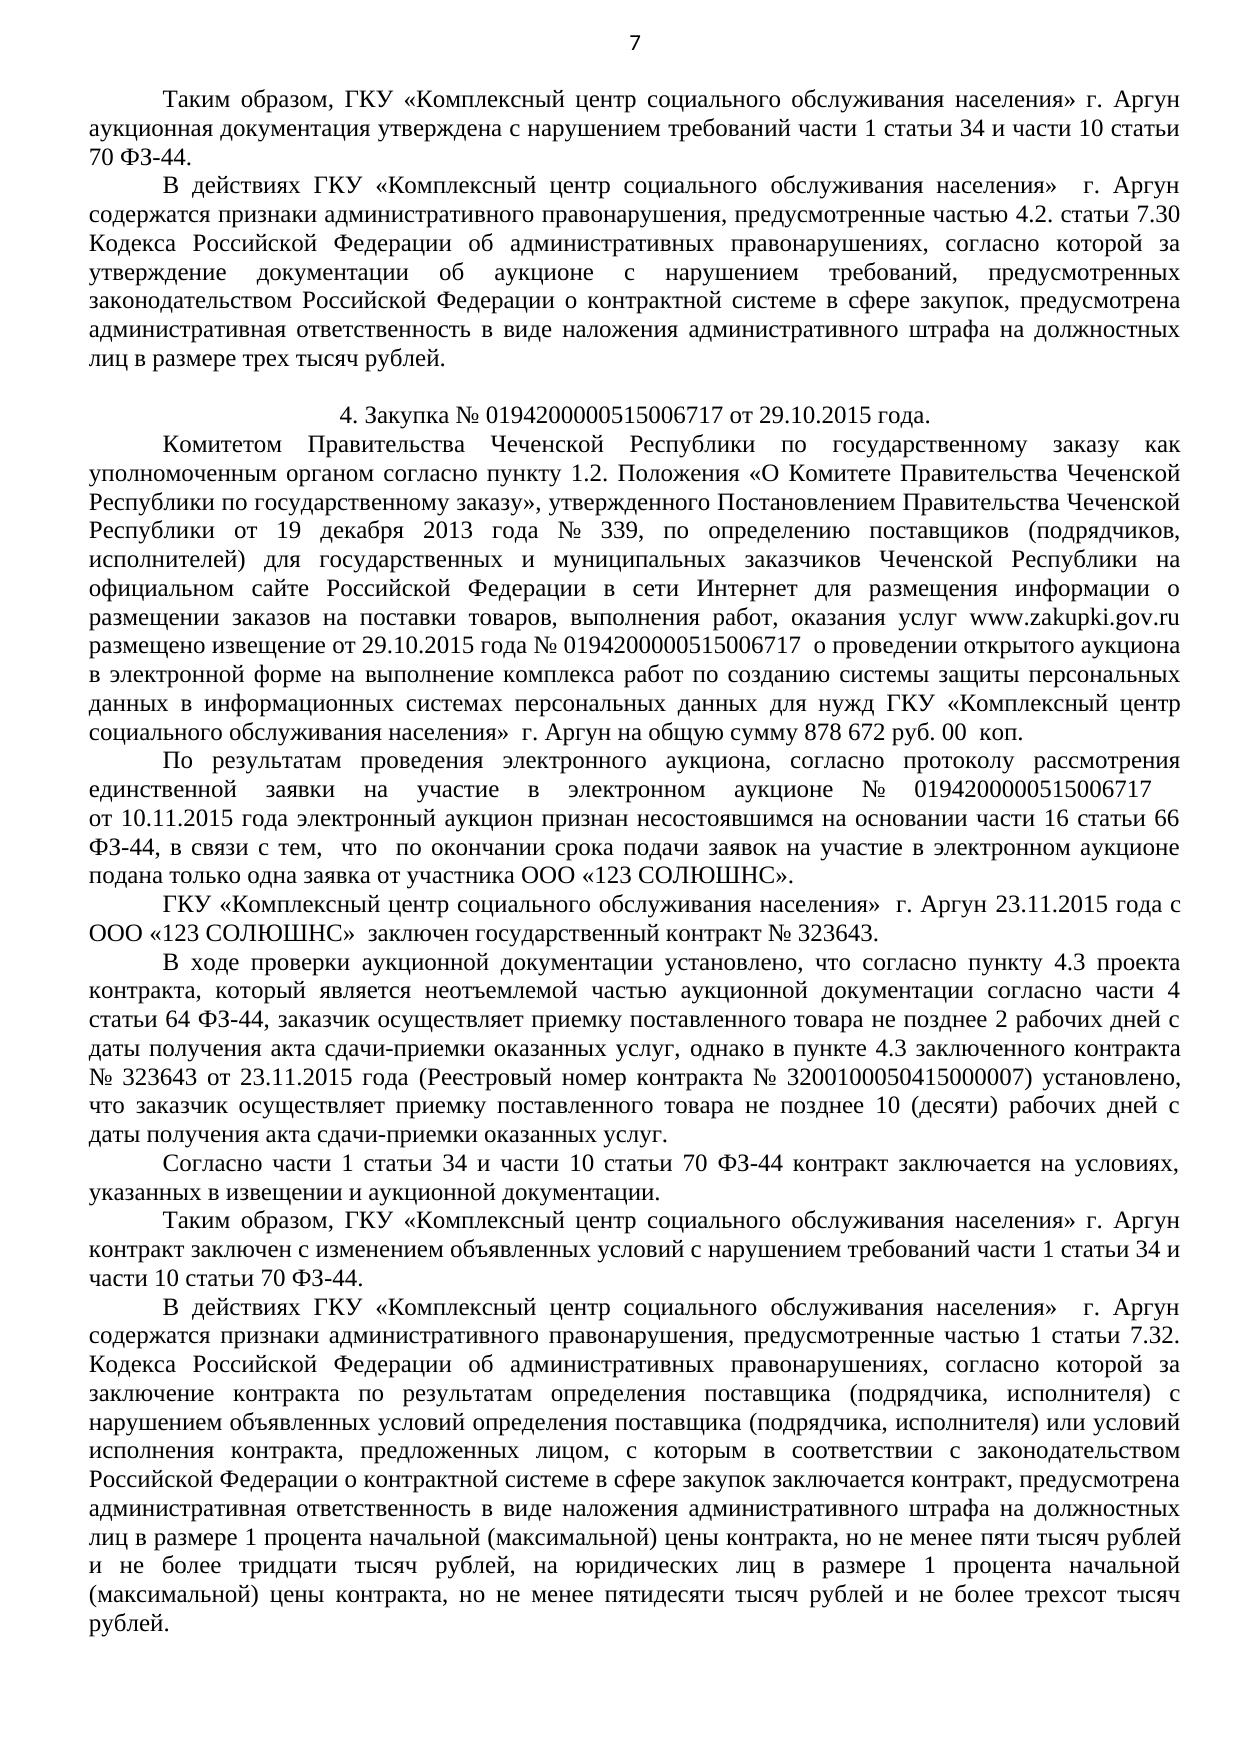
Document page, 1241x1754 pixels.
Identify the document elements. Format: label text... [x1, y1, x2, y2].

text В действиях ГКУ «Комплексный центр социального обслуживания населения» г. Аргун содержатся признаки административного правонарушения, предусмотренные частью 4.2. статьи 7.30 Кодекса Российской Федерации об административных правонарушениях, согласно которой за утверждение документации об аукционе с нарушением требований, предусмотренных законодательством Российской Федерации о контрактной системе в сфере закупок, предусмотрена административная ответственность в виде наложения административного штрафа на должностных лиц в размере трех тысяч рублей. [89, 170, 1181, 372]
text В действиях ГКУ «Комплексный центр социального обслуживания населения» г. Аргун содержатся признаки административного правонарушения, предусмотренные частью 1 статьи 7.32. Кодекса Российской Федерации об административных правонарушениях, согласно которой за заключение контракта по результатам определения поставщика (подрядчика, исполнителя) с нарушением объявленных условий определения поставщика (подрядчика, исполнителя) или условий исполнения контракта, предложенных лицом, с которым в соответствии с законодательством Российской Федерации о контрактной системе в сфере закупок заключается контракт, предусмотрена административная ответственность в виде наложения административного штрафа на должностных лиц в размере 1 процента начальной (максимальной) цены контракта, но не менее пяти тысяч рублей и не более тридцати тысяч рублей, на юридических лиц в размере 1 процента начальной (максимальной) цены контракта, но не менее пятидесяти тысяч рублей и не более трехсот тысяч рублей. [89, 1292, 1181, 1637]
text Таким образом, ГКУ «Комплексный центр социального обслуживания населения» г. Аргун аукционная документация утверждена с нарушением требований части 1 статьи 34 и части 10 статьи 70 ФЗ-44. [89, 84, 1181, 170]
text ГКУ «Комплексный центр социального обслуживания населения» г. Аргун 23.11.2015 года с ООО «123 СОЛЮШНС» заключен государственный контракт № 323643. [89, 889, 1181, 947]
text Таким образом, ГКУ «Комплексный центр социального обслуживания населения» г. Аргун контракт заключен с изменением объявленных условий с нарушением требований части 1 статьи 34 и части 10 статьи 70 ФЗ-44. [89, 1205, 1181, 1292]
text По результатам проведения электронного аукциона, согласно протоколу рассмотрения единственной заявки на участие в электронном аукционе № 0194200000515006717 от 10.11.2015 года электронный аукцион признан несостоявшимся на основании части 16 статьи 66 ФЗ-44, в связи с тем, что по окончании срока подачи заявок на участие в электронном аукционе подана только одна заявка от участника ООО «123 СОЛЮШНС». [89, 745, 1181, 889]
text Комитетом Правительства Чеченской Республики по государственному заказу как уполномоченным органом согласно пункту 1.2. Положения «О Комитете Правительства Чеченской Республики по государственному заказу», утвержденного Постановлением Правительства Чеченской Республики от 19 декабря 2013 года № 339, по определению поставщиков (подрядчиков, исполнителей) для государственных и муниципальных заказчиков Чеченской Республики на официальном сайте Российской Федерации в сети Интернет для размещения информации о размещении заказов на поставки товаров, выполнения работ, оказания услуг www.zakupki.gov.ru размещено извещение от 29.10.2015 года № 0194200000515006717 о проведении открытого аукциона в электронной форме на выполнение комплекса работ по созданию системы защиты персональных данных в информационных системах персональных данных для нужд ГКУ «Комплексный центр социального обслуживания населения» г. Аргун на общую сумму 878 672 руб. 00 коп. [89, 429, 1181, 745]
text Согласно части 1 статьи 34 и части 10 статьи 70 ФЗ-44 контракт заключается на условиях, указанных в извещении и аукционной документации. [89, 1148, 1181, 1205]
text В ходе проверки аукционной документации установлено, что согласно пункту 4.3 проекта контракта, который является неотъемлемой частью аукционной документации согласно части 4 статьи 64 ФЗ-44, заказчик осуществляет приемку поставленного товара не позднее 2 рабочих дней с даты получения акта сдачи-приемки оказанных услуг, однако в пункте 4.3 заключенного контракта № 323643 от 23.11.2015 года (Реестровый номер контракта № 3200100050415000007) установлено, что заказчик осуществляет приемку поставленного товара не позднее 10 (десяти) рабочих дней с даты получения акта сдачи-приемки оказанных услуг. [89, 947, 1181, 1148]
text 4. Закупка № 0194200000515006717 от 29.10.2015 года. [89, 400, 1181, 429]
